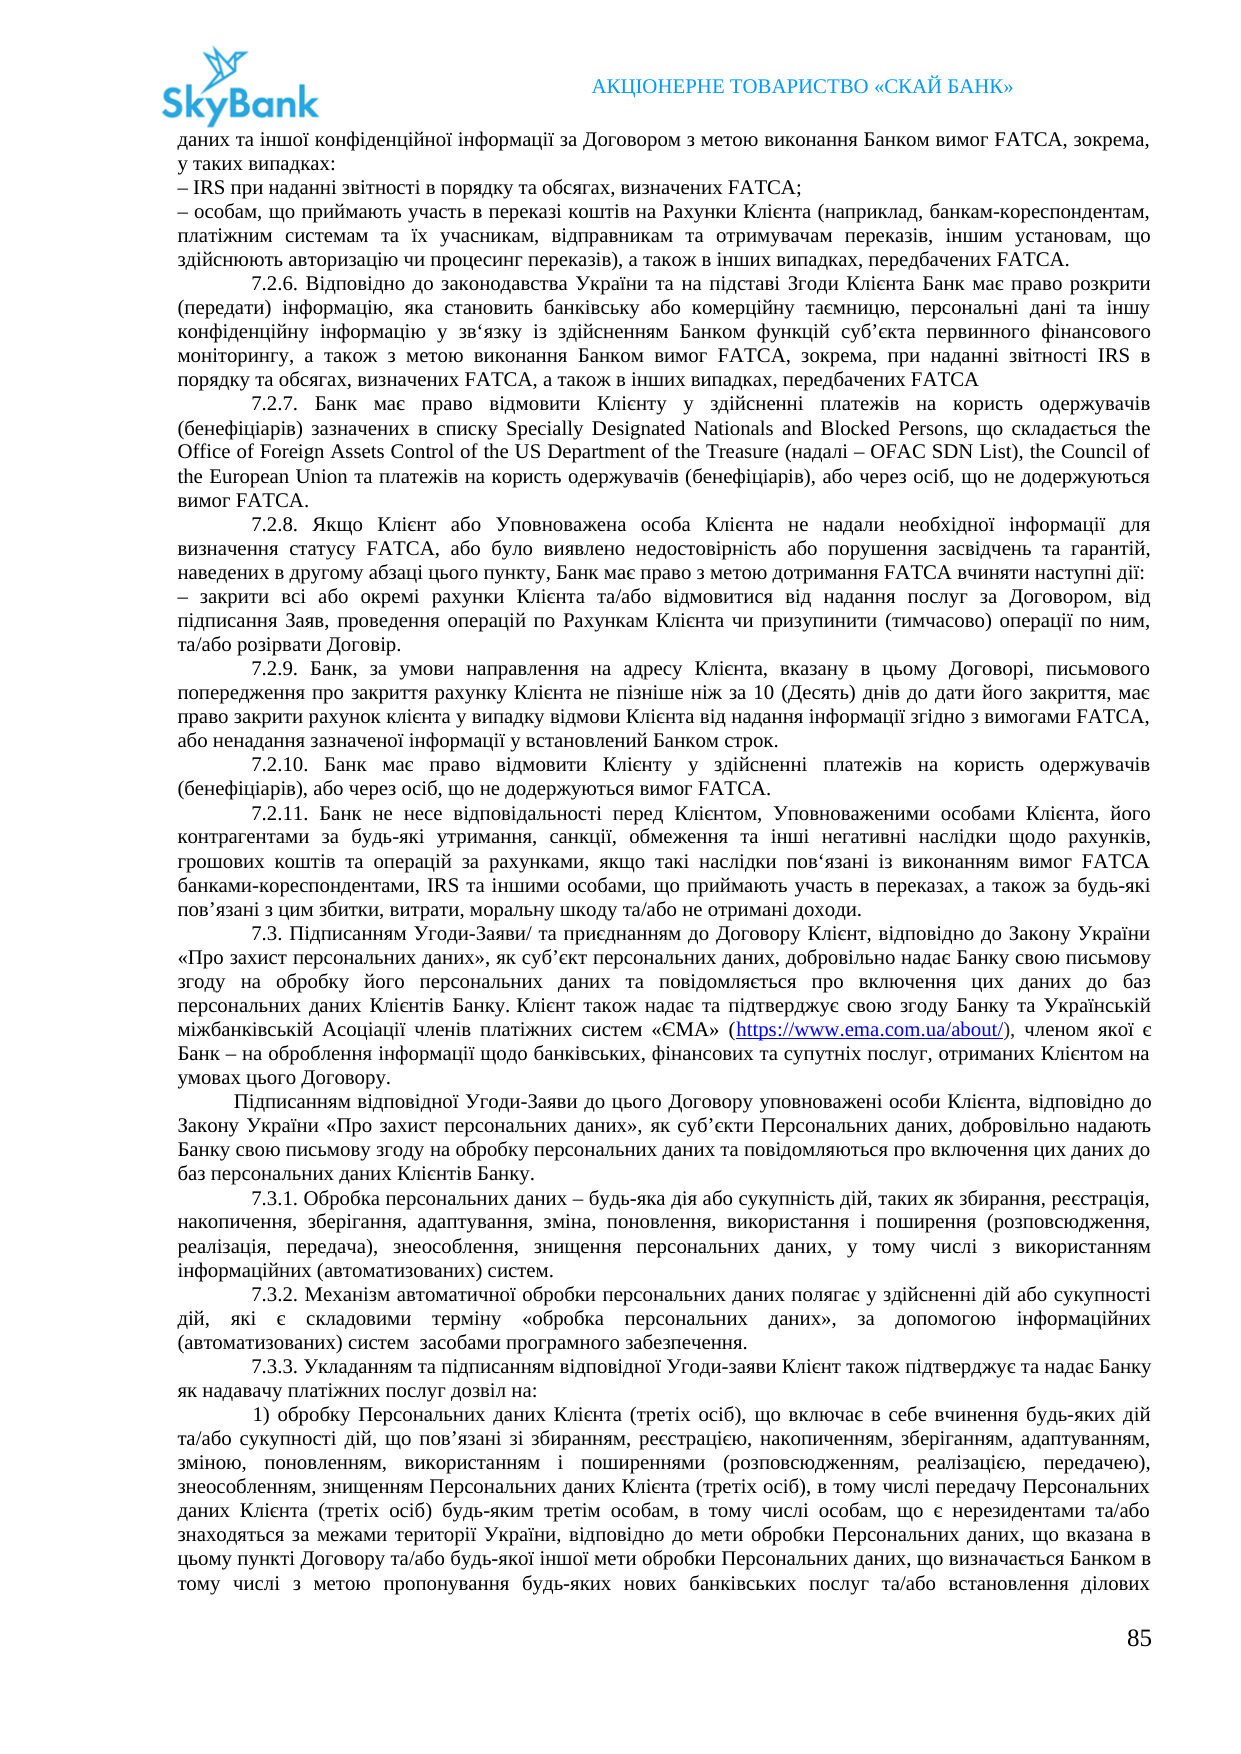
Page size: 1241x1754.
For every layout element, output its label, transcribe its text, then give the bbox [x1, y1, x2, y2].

text 7.3.3. Укладанням та підписанням відповідної Угоди-заяви Клієнт також підтверджує та надає Банку як надавачу платіжних послуг дозвіл на: [177, 1354, 1152, 1402]
text – особам, що приймають участь в переказі коштів на Рахунки Клієнта (наприклад, банкам-кореспондентам, платіжним системам та їх учасникам, відправникам та отримувачам переказів, іншим установам, що здійснюють авторизацію чи процесинг переказів), а також в інших випадках, передбачених FATCA. [177, 199, 1152, 271]
text 7.2.10. Банк має право відмовити Клієнту у здійсненні платежів на користь одержувачів (бенефіціарів), або через осіб, що не додержуються вимог FATCA. [177, 752, 1152, 800]
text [177, 127, 1152, 175]
text 7.2.7. Банк має право відмовити Клієнту у здійсненні платежів на користь одержувачів (бенефіціарів) зазначених в списку Specially Designated Nationals and Blocked Persons, що складається the Office of Foreign Assets Control of the US Department of the Treasure (надалі – OFAC SDN List), the Council of the European Union та платежів на користь одержувачів (бенефіціарів), або через осіб, що не додержуються вимог FATCA. [177, 391, 1152, 512]
text 7.3. Підписанням Угоди-Заяви/ та приєднанням до Договору Клієнт, відповідно до Закону України «Про захист персональних даних», як суб’єкт персональних даних, добровільно надає Банку свою письмову згоду на обробку його персональних даних та повідомляється про включення цих даних до баз персональних даних Клієнтів Банку. Клієнт також надає та підтверджує свою згоду Банку та Українській міжбанківській Асоціації членів платіжних систем «ЄМА» (https://www.ema.com.ua/about/), членом якої є Банк – на оброблення інформації щодо банківських, фінансових та супутніх послуг, отриманих Клієнтом на умовах цього Договору. [177, 921, 1152, 1089]
text 7.2.9. Банк, за умови направлення на адресу Клієнта, вказану в цьому Договорі, письмового попередження про закриття рахунку Клієнта не пізніше ніж за 10 (Десять) днів до дати його закриття, має право закрити рахунок клієнта у випадку відмови Клієнта від надання інформації згідно з вимогами FATCA, або ненадання зазначеної інформації у встановлений Банком строк. [177, 656, 1152, 752]
text 7.3.1. Обробка персональних даних – будь-яка дія або сукупність дій, таких як збирання, реєстрація, накопичення, зберігання, адаптування, зміна, поновлення, використання і поширення (розповсюдження, реалізація, передача), знеособлення, знищення персональних даних, у тому числі з використанням інформаційних (автоматизованих) систем. [177, 1185, 1152, 1282]
text 7.2.11. Банк не несе відповідальності перед Клієнтом, Уповноваженими особами Клієнта, його контрагентами за будь-які утримання, санкції, обмеження та інші негативні наслідки щодо рахунків, грошових коштів та операцій за рахунками, якщо такі наслідки пов‘язані із виконанням вимог FATCA банками-кореспондентами, IRS та іншими особами, що приймають участь в переказах, а також за будь-які пов’язані з цим збитки, витрати, моральну шкоду та/або не отримані доходи. [177, 800, 1152, 921]
text 7.2.8. Якщо Клієнт або Уповноважена особа Клієнта не надали необхідної інформації для визначення статусу FATCA, або було виявлено недостовірність або порушення засвідчень та гарантій, наведених в другому абзаці цього пункту, Банк має право з метою дотримання FATCA вчиняти наступні дії: [177, 512, 1152, 584]
text Підписанням відповідної Угоди-Заяви до цього Договору уповноважені особи Клієнта, відповідно до Закону України «Про захист персональних даних», як суб’єкти Персональних даних, добровільно надають Банку свою письмову згоду на обробку персональних даних та повідомляються про включення цих даних до баз персональних даних Клієнтів Банку. [177, 1089, 1152, 1185]
picture [142, 35, 349, 140]
text 7.2.6. Відповідно до законодавства України та на підставі Згоди Клієнта Банк має право розкрити (передати) інформацію, яка становить банківську або комерційну таємницю, персональні дані та іншу конфіденційну інформацію у зв‘язку із здійсненням Банком функцій суб’єкта первинного фінансового моніторингу, а також з метою виконання Банком вимог FATCA, зокрема, при наданні звітності IRS в порядку та обсягах, визначених FATCA, а також в інших випадках, передбачених FATCA [177, 271, 1152, 391]
text 7.3.2. Механізм автоматичної обробки персональних даних полягає у здійсненні дій або сукупності дій, які є складовими терміну «обробка персональних даних», за допомогою інформаційних (автоматизованих) систем засобами програмного забезпечення. [177, 1282, 1152, 1354]
text – IRS при наданні звітності в порядку та обсягах, визначених FATCA; [177, 175, 1152, 199]
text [177, 1402, 1152, 1594]
text – закрити всі або окремі рахунки Клієнта та/або відмовитися від надання послуг за Договором, від підписання Заяв, проведення операцій по Рахункам Клієнта чи призупинити (тимчасово) операції по ним, та/або розірвати Договір. [177, 584, 1152, 656]
